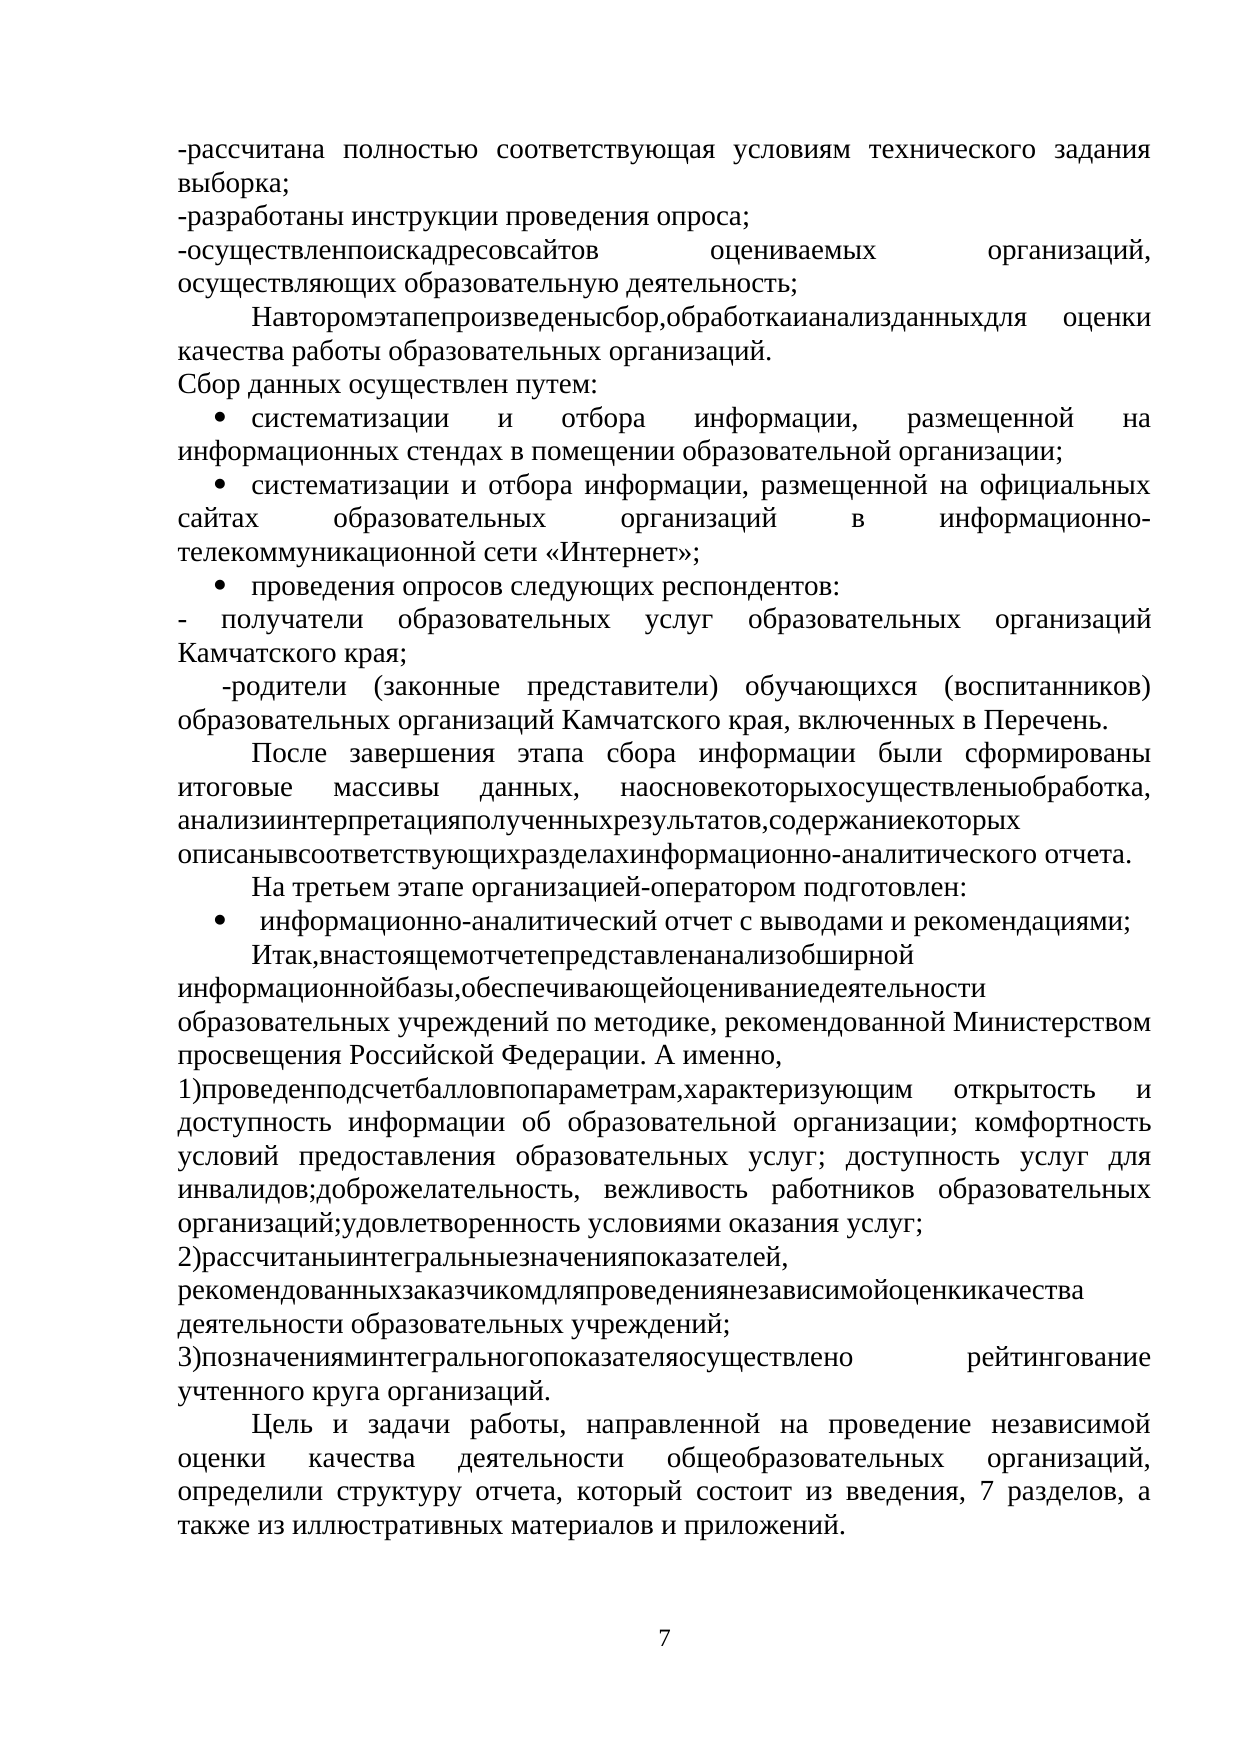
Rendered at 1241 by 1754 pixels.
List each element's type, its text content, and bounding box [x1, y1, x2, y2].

text После завершения этапа сбора информации были сформированы итоговые массивы данных, наосновекоторыхосуществленыобработка, анализиинтерпретацияполученныхрезультатов,содержаниекоторых описанывсоответствующихразделахинформационно-аналитического отчета. [177, 735, 1152, 869]
text На третьем этапе организацией-оператором подготовлен: [177, 869, 1152, 903]
list систематизации и отбора информации, размещенной на информационных стендах в помещении образовательной организации; [177, 400, 1152, 467]
text Цель и задачи работы, направленной на проведение независимой оценки качества деятельности общеобразовательных организаций, определили структуру отчета, который состоит из введения, 7 разделов, а также из иллюстративных материалов и приложений. [177, 1406, 1152, 1541]
text Итак,внастоящемотчетепредставленанализобширной информационнойбазы,обеспечивающейоцениваниедеятельности образовательных учреждений по методике, рекомендованной Министерством [177, 937, 1152, 1037]
list информационно-аналитический отчет с выводами и рекомендациями; [215, 903, 1152, 937]
list систематизации и отбора информации, размещенной на официальных сайтах образовательных организаций в информационно-телекоммуникационной сети «Интернет»; [177, 467, 1152, 568]
text -разработаны инструкции проведения опроса; [177, 198, 1152, 232]
list проведения опросов следующих респондентов: [177, 568, 1152, 601]
text просвещения Российской Федерации. А именно, [177, 1037, 1152, 1071]
text -родители (законные представители) обучающихся (воспитанников) образовательных организаций Камчатского края, включенных в Перечень. [177, 668, 1152, 735]
text - получатели образовательных услуг образовательных организаций Камчатского края; [177, 601, 1152, 668]
list -рассчитана полностью соответствующая условиям технического задания выборка; [177, 131, 1152, 198]
text Сбор данных осуществлен путем: [177, 366, 1152, 400]
text 3)позначенияминтегральногопоказателяосуществлено рейтингование учтенного круга организаций. [177, 1339, 1152, 1406]
text -осуществленпоискадресовсайтов оцениваемых организаций, осуществляющих образовательную деятельность; [177, 232, 1152, 299]
text 2)рассчитаныинтегральныезначенияпоказателей, рекомендованныхзаказчикомдляпроведениянезависимойоценкикачества деятельности образовательных учреждений; [177, 1239, 1152, 1339]
text 1)проведенподсчетбалловпопараметрам,характеризующим открытость и доступность информации об образовательной организации; комфортность условий предоставления образовательных услуг; доступность услуг для инвалидов;доброжелательность, вежливость работников образовательных организаций;удовлетворенность условиями оказания услуг; [177, 1071, 1152, 1239]
text Навторомэтапепроизведенысбор,обработкаианализданныхдля оценки качества работы образовательных организаций. [177, 299, 1152, 366]
